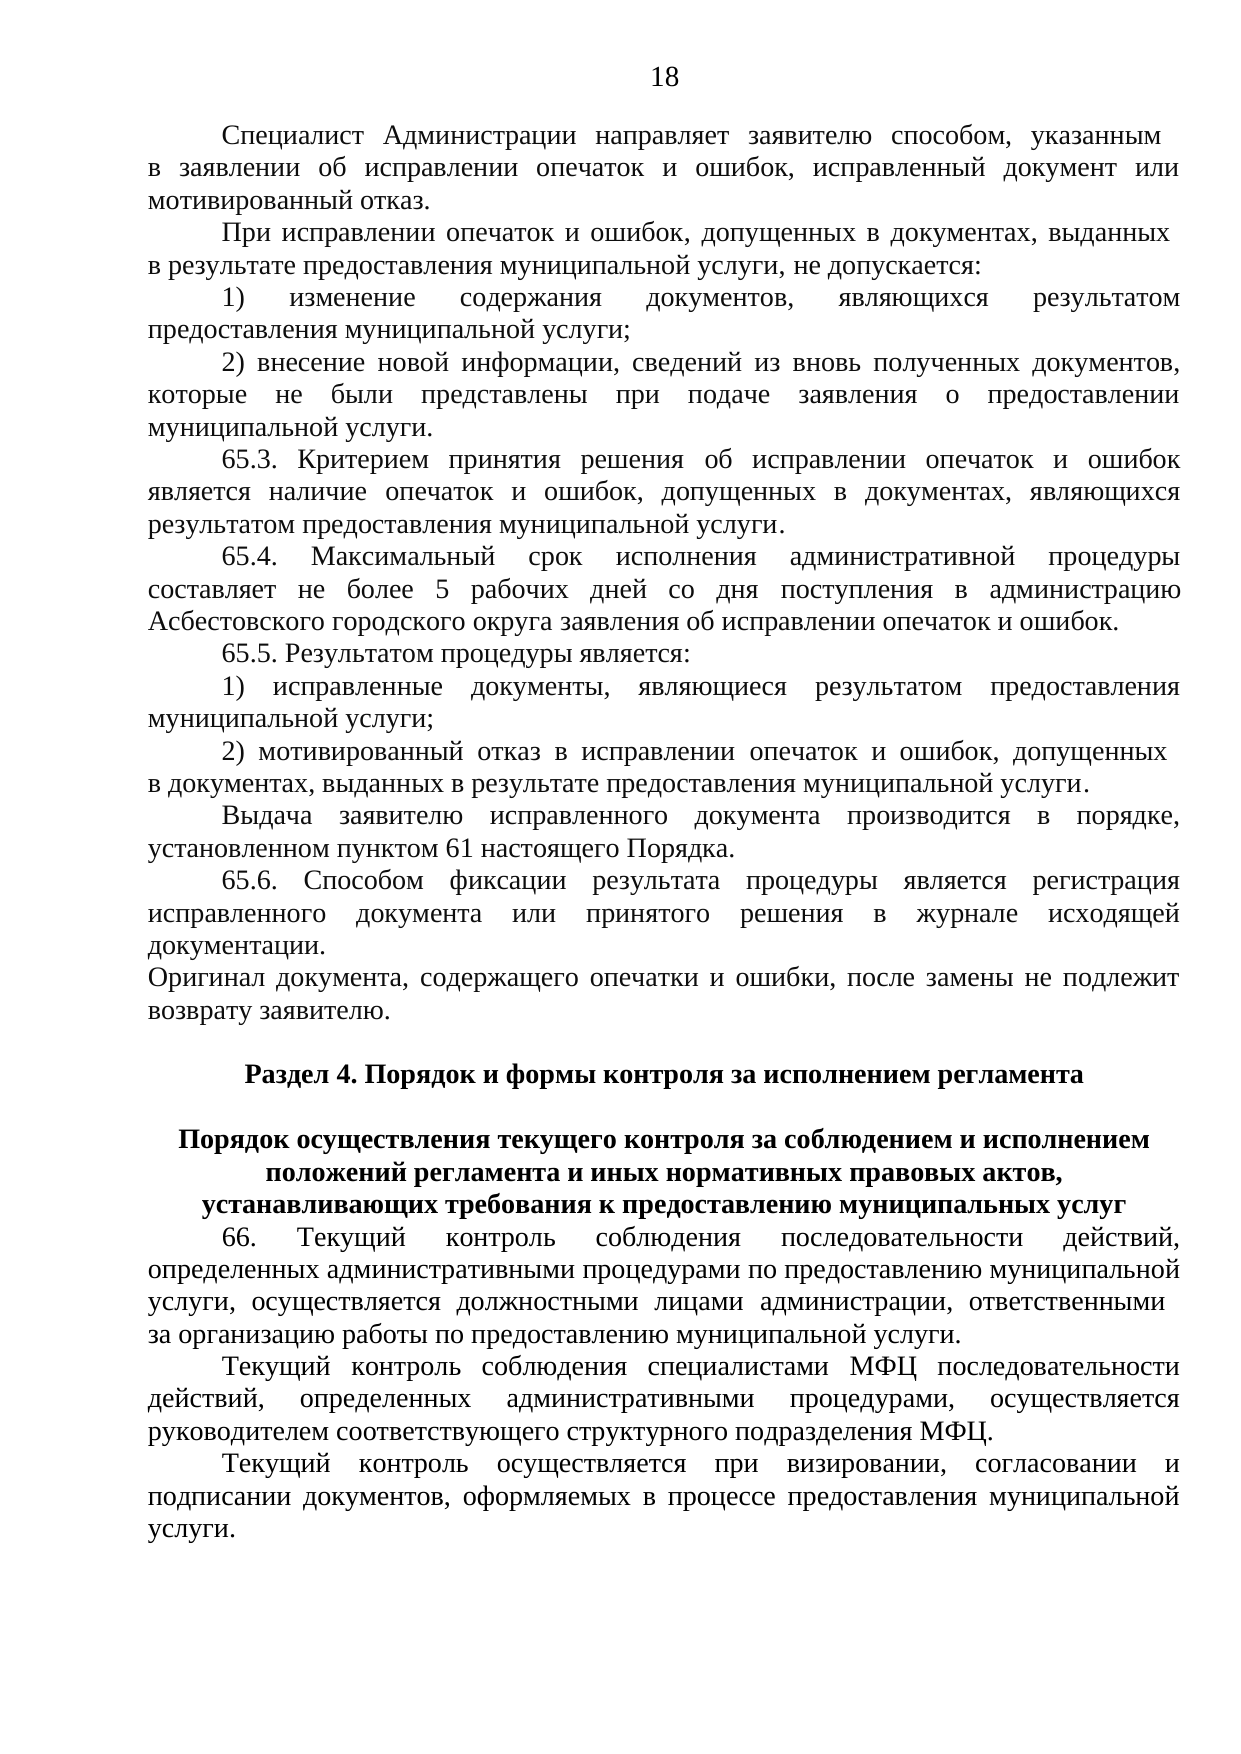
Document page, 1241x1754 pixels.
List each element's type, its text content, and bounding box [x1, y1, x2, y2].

text 66. Текущий контроль соблюдения последовательности действий, определенных административными процедурами по предоставлению муниципальной услуги, осуществляется должностными лицами администрации, ответственными за организацию работы по предоставлению муниципальной услуги. [148, 1219, 1181, 1349]
text 2) внесение новой информации, сведений из вновь полученных документов, которые не были представлены при подаче заявления о предоставлении муниципальной услуги. [148, 345, 1181, 442]
text Порядок осуществления текущего контроля за соблюдением и исполнением положений регламента и иных нормативных правовых актов, устанавливающих требования к предоставлению муниципальных услуг [148, 1122, 1181, 1219]
text Текущий контроль соблюдения специалистами МФЦ последовательности действий, определенных административными процедурами, осуществляется руководителем соответствующего структурного подразделения МФЦ. [148, 1349, 1181, 1446]
text 1) изменение содержания документов, являющихся результатом предоставления муниципальной услуги; [148, 280, 1181, 345]
text 65.5. Результатом процедуры является: [148, 636, 1181, 669]
text Выдача заявителю исправленного документа производится в порядке, установленном пунктом 61 настоящего Порядка. [148, 798, 1181, 863]
text Раздел 4. Порядок и формы контроля за исполнением регламента [148, 1058, 1181, 1090]
text 2) мотивированный отказ в исправлении опечаток и ошибок, допущенных в документах, выданных в результате предоставления муниципальной услуги. [148, 734, 1181, 798]
text 65.6. Способом фиксации результата процедуры является регистрация исправленного документа или принятого решения в журнале исходящей документации. [148, 863, 1181, 960]
text Специалист Администрации направляет заявителю способом, указанным в заявлении об исправлении опечаток и ошибок, исправленный документ или мотивированный отказ. [148, 118, 1181, 215]
text Оригинал документа, содержащего опечатки и ошибки, после замены не подлежит возврату заявителю. [148, 960, 1181, 1025]
text Текущий контроль осуществляется при визировании, согласовании и подписании документов, оформляемых в процессе предоставления муниципальной услуги. [148, 1446, 1181, 1543]
text 1) исправленные документы, являющиеся результатом предоставления муниципальной услуги; [148, 669, 1181, 734]
text 65.3. Критерием принятия решения об исправлении опечаток и ошибок является наличие опечаток и ошибок, допущенных в документах, являющихся результатом предоставления муниципальной услуги. [148, 442, 1181, 539]
text 65.4. Максимальный срок исполнения административной процедуры составляет не более 5 рабочих дней со дня поступления в администрацию Асбестовского городского округа заявления об исправлении опечаток и ошибок. [148, 539, 1181, 636]
text При исправлении опечаток и ошибок, допущенных в документах, выданных в результате предоставления муниципальной услуги, не допускается: [148, 215, 1181, 280]
